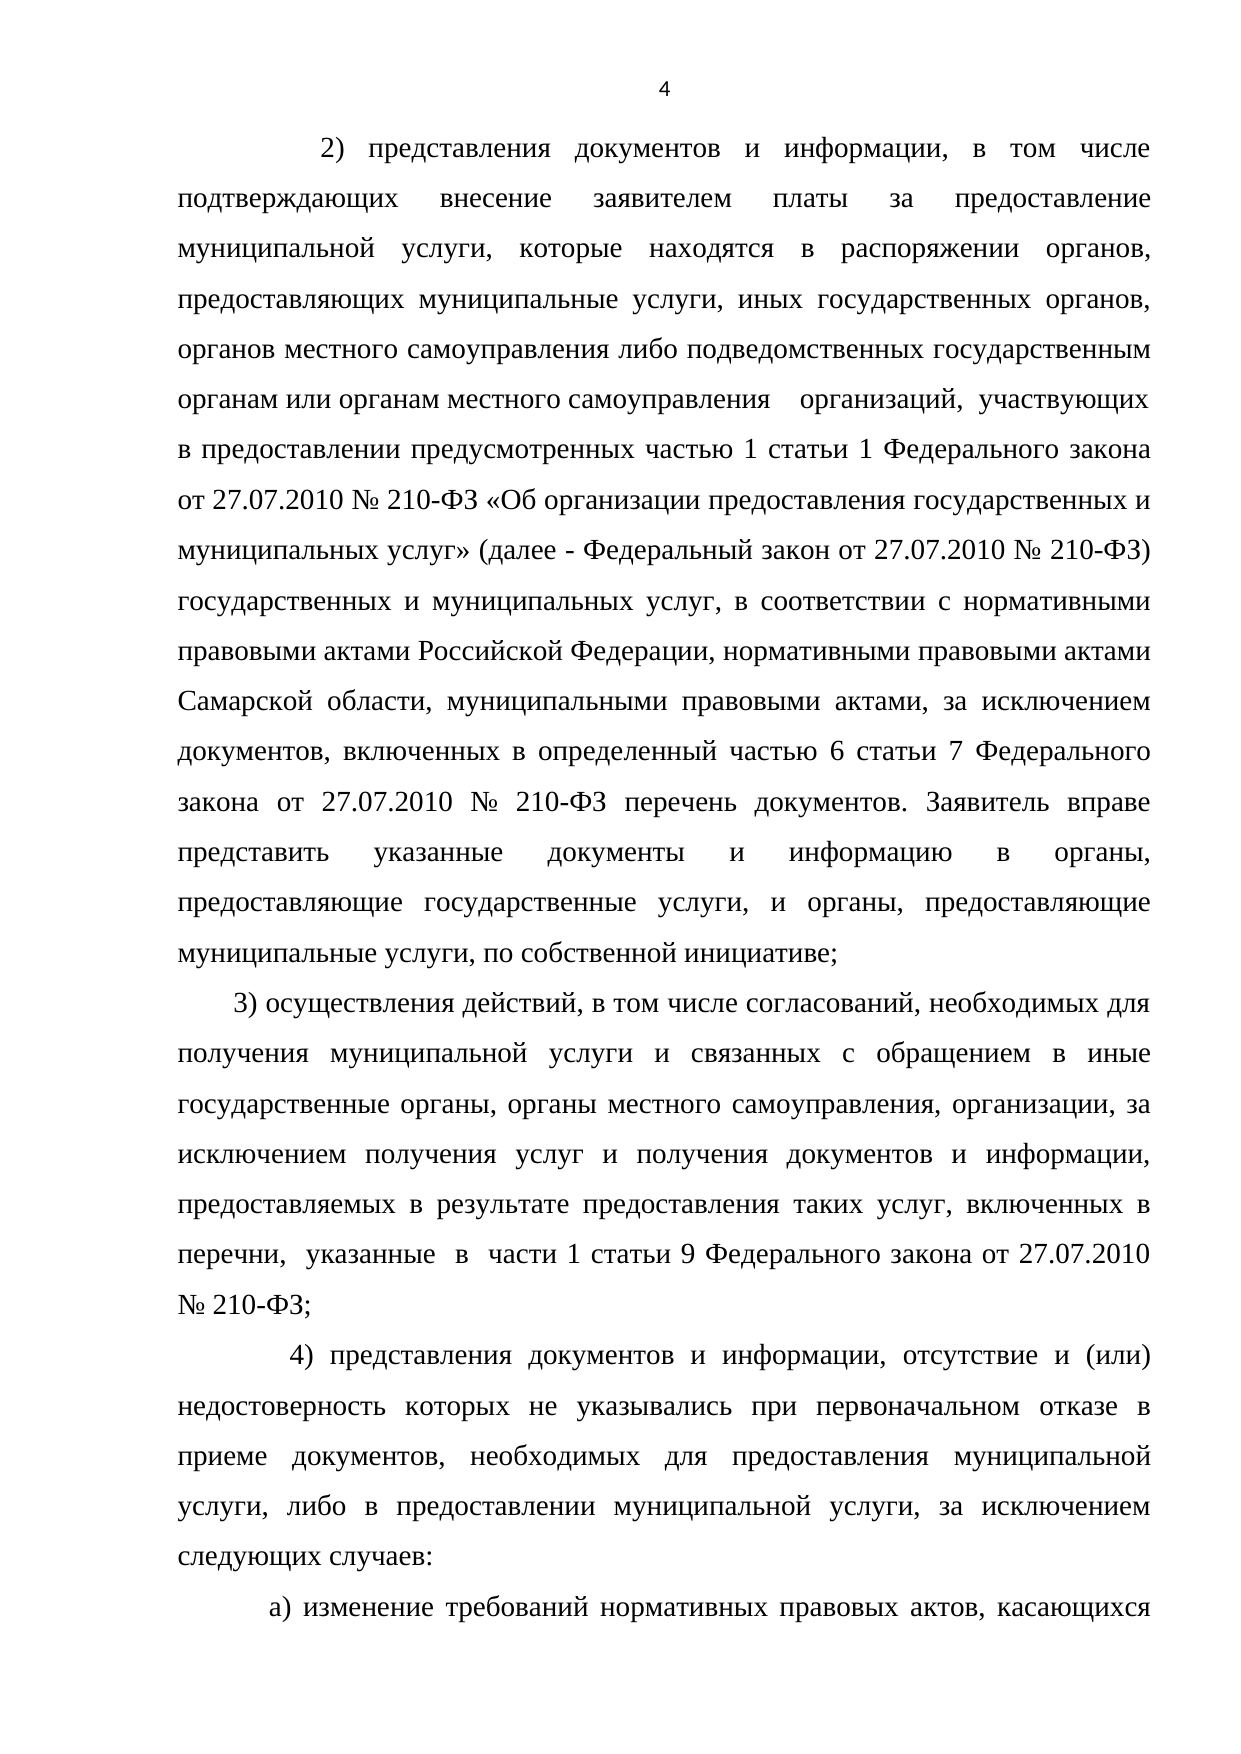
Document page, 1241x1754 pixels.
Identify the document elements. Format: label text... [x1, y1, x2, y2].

text 2) представления документов и информации, в том числе подтверждающих внесение заявителем платы за предоставление муниципальной услуги, которые находятся в распоряжении органов, предоставляющих муниципальные услуги, иных государственных органов, органов местного самоуправления либо подведомственных государственным органам или органам местного самоуправления организаций, участвующих [177, 130, 1152, 415]
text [177, 1589, 1152, 1622]
text 3) осуществления действий, в том числе согласований, необходимых для получения муниципальной услуги и связанных с обращением в иные государственные органы, органы местного самоуправления, организации, за исключением получения услуг и получения документов и информации, предоставляемых в результате предоставления таких услуг, включенных в перечни, указанные в части 1 статьи 9 Федерального закона от 27.07.2010 № 210-ФЗ; [177, 985, 1152, 1321]
text 4) представления документов и информации, отсутствие и (или) недостоверность которых не указывались при первоначальном отказе в приеме документов, необходимых для предоставления муниципальной услуги, либо в предоставлении муниципальной услуги, за исключением следующих случаев: [177, 1337, 1152, 1572]
text в предоставлении предусмотренных частью 1 статьи 1 Федерального закона от 27.07.2010 № 210-ФЗ «Об организации предоставления государственных и муниципальных услуг» (далее - Федеральный закон от 27.07.2010 № 210-ФЗ) государственных и муниципальных услуг, в соответствии с нормативными правовыми актами Российской Федерации, нормативными правовыми актами Самарской области, муниципальными правовыми актами, за исключением документов, включенных в определенный частью 6 статьи 7 Федерального закона от 27.07.2010 № 210-ФЗ перечень документов. Заявитель вправе представить указанные документы и информацию в органы, предоставляющие государственные услуги, и органы, предоставляющие муниципальные услуги, по собственной инициативе; [177, 432, 1152, 968]
